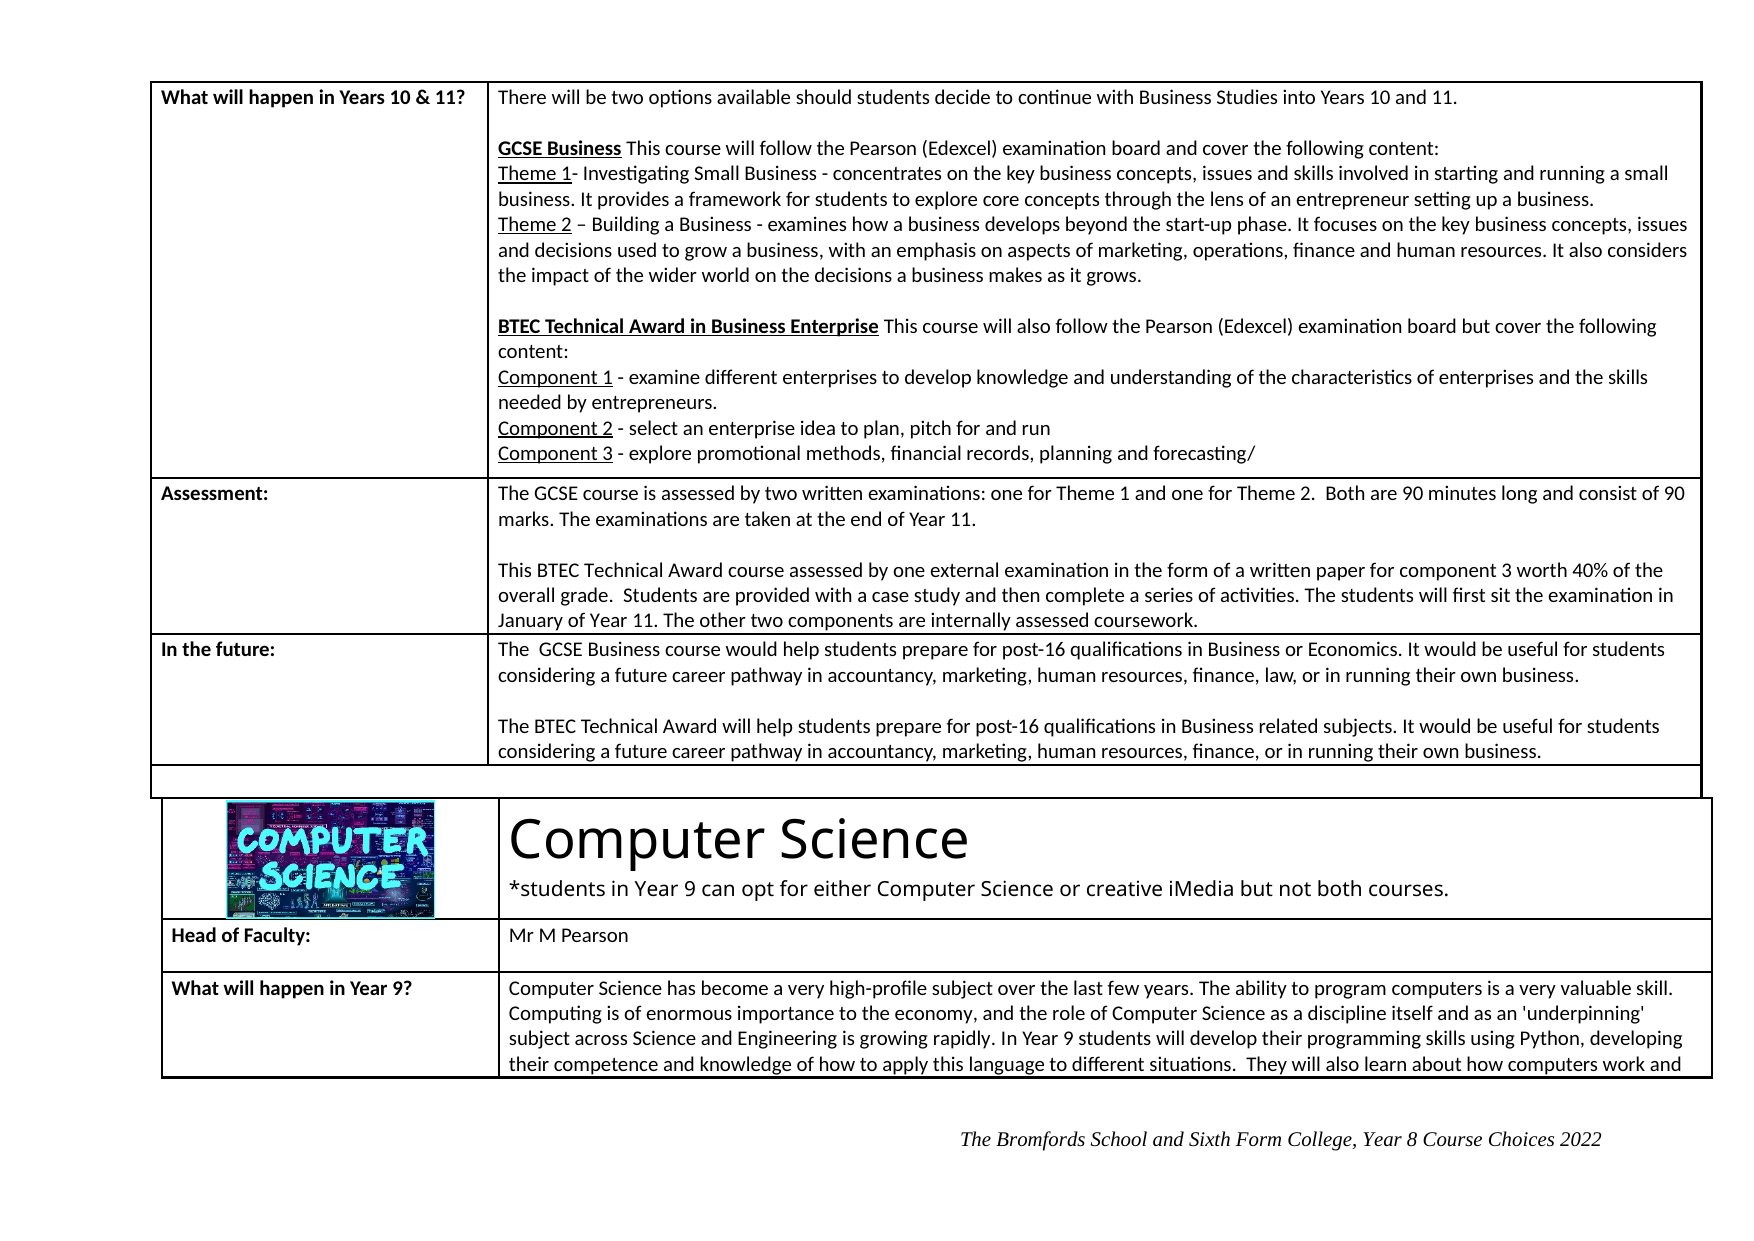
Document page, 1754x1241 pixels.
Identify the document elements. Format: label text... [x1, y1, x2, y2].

table_cell [163, 799, 498, 918]
table_cell Assessment: [152, 479, 487, 633]
table_cell Head of Faculty: [163, 920, 498, 971]
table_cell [500, 973, 1711, 1076]
table_cell [152, 766, 1700, 797]
table_cell There will be two options available should students decide to continue with Business Studies into Years 10 and 11. GCSE Business This course will follow the Pearson (Edexcel) examination board and cover the following content: Theme 1- Investigating Small Business - concentrates on the key business concepts, issues and skills involved in starting and running a small business. It provides a framework for students to explore core concepts through the lens of an entrepreneur setting up a business. Theme 2 – Building a Business - examines how a business develops beyond the start-up phase. It focuses on the key business concepts, issues and decisions used to grow a business, with an emphasis on aspects of marketing, operations, finance and human resources. It also considers the impact of the wider world on the decisions a business makes as it grows. BTEC Technical Award in Business Enterprise This course will also follow the Pearson (Edexcel) examination board but cover the following content: Component 1 - examine different enterprises to develop knowledge and understanding of the characteristics of enterprises and the skills needed by entrepreneurs. Component 2 - select an enterprise idea to plan, pitch for and run Component 3 - explore promotional methods, financial records, planning and forecasting/ [489, 83, 1700, 477]
table_cell Computer Science *students in Year 9 can opt for either Computer Science or creative iMedia but not both courses. [500, 799, 1711, 918]
table_cell The GCSE Business course would help students prepare for post-16 qualifications in Business or Economics. It would be useful for students considering a future career pathway in accountancy, marketing, human resources, finance, law, or in running their own business. The BTEC Technical Award will help students prepare for post-16 qualifications in Business related subjects. It would be useful for students considering a future career pathway in accountancy, marketing, human resources, finance, or in running their own business. [489, 635, 1700, 764]
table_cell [163, 973, 498, 1076]
table_cell Mr M Pearson [500, 920, 1711, 971]
table_cell The GCSE course is assessed by two written examinations: one for Theme 1 and one for Theme 2. Both are 90 minutes long and consist of 90 marks. The examinations are taken at the end of Year 11. This BTEC Technical Award course assessed by one external examination in the form of a written paper for component 3 worth 40% of the overall grade. Students are provided with a case study and then complete a series of activities. The students will first sit the examination in January of Year 11. The other two components are internally assessed coursework. [489, 479, 1700, 633]
table_cell What will happen in Years 10 & 11? [152, 83, 487, 477]
picture [225, 800, 436, 919]
table_cell In the future: [152, 635, 487, 764]
